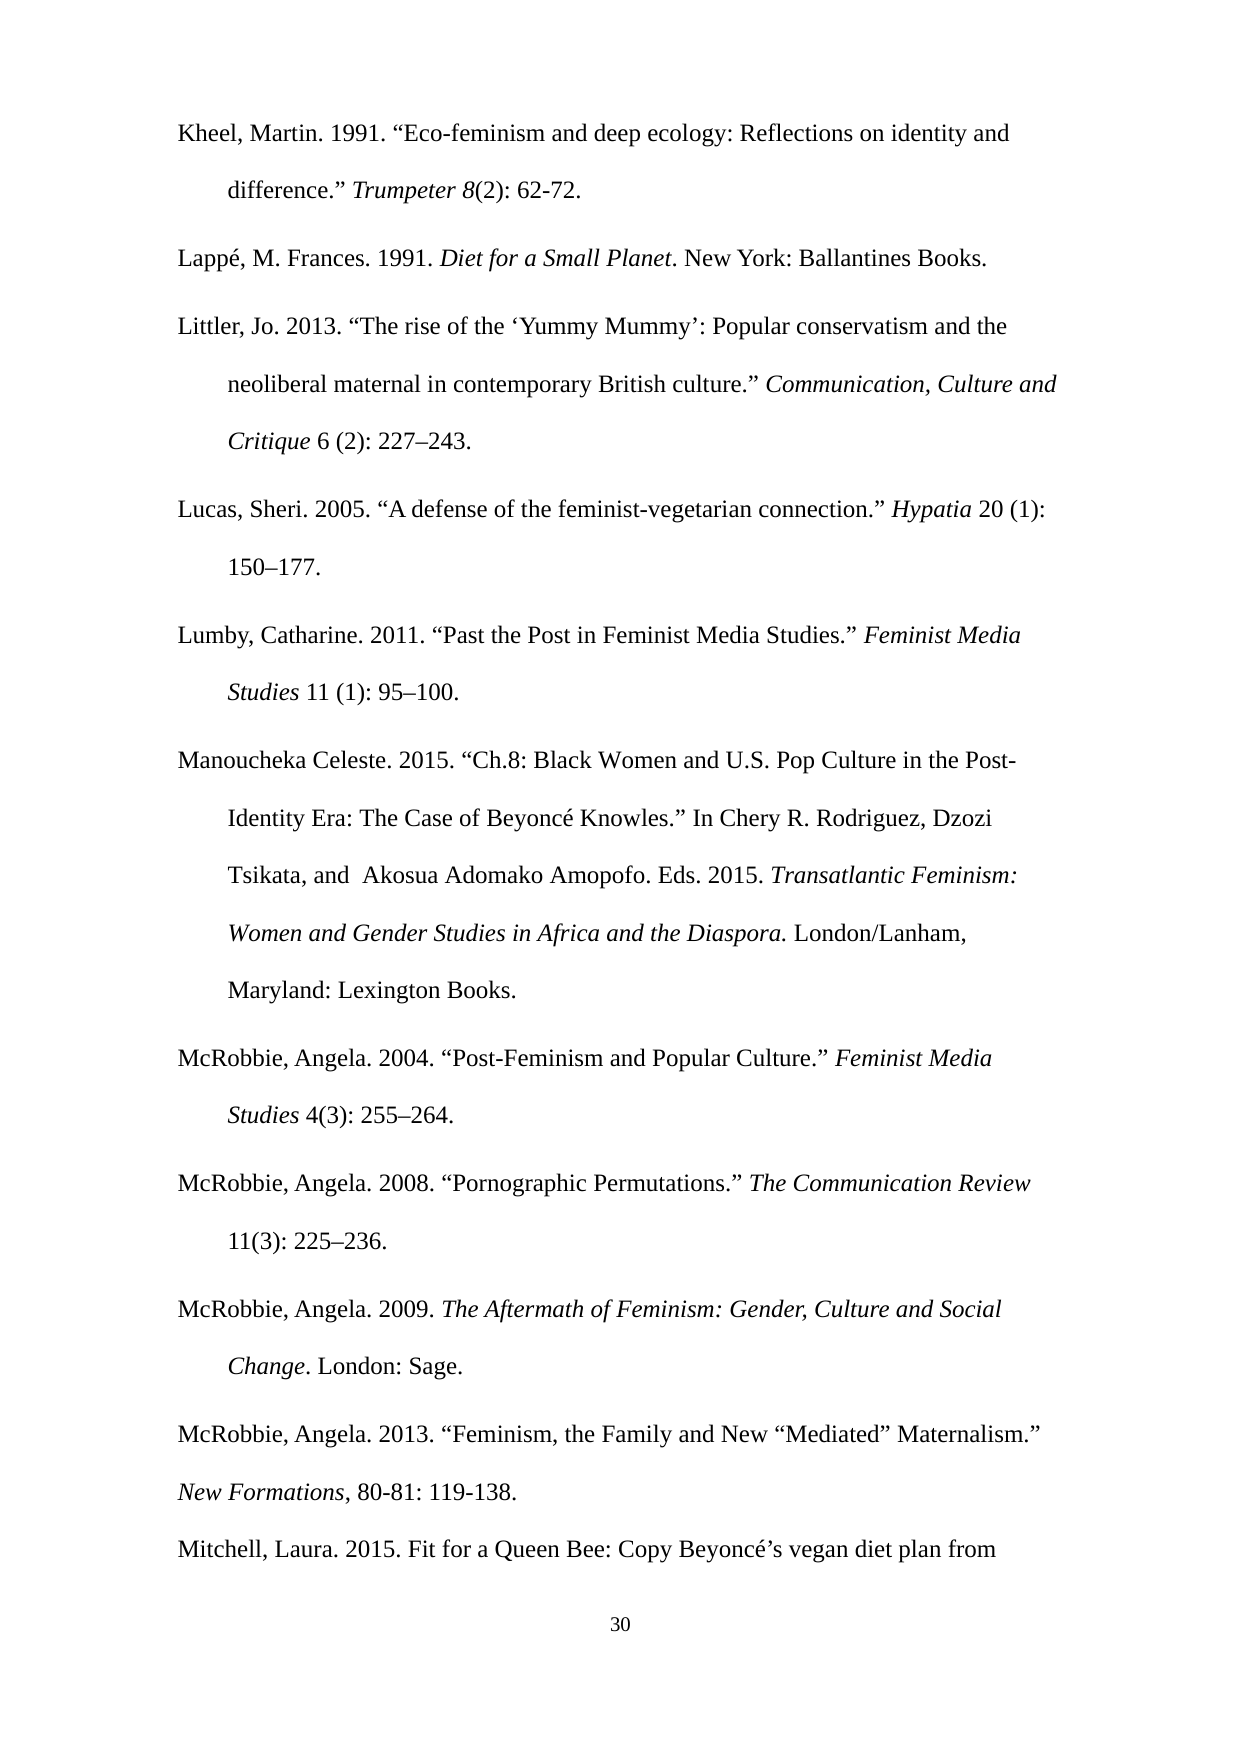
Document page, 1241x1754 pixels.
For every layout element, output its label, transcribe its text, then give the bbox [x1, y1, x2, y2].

text Lappé, M. Frances. 1991. Diet for a Small Planet. New York: Ballantines Books. [177, 243, 1063, 272]
text McRobbie, Angela. 2013. “Feminism, the Family and New “Mediated” Maternalism.” New Formations, 80-81: 119-138. [177, 1419, 1063, 1506]
text Lumby, Catharine. 2011. “Past the Post in Feminist Media Studies.” Feminist Media Studies 11 (1): 95–100. [177, 620, 1063, 706]
text Manoucheka Celeste. 2015. “Ch.8: Black Women and U.S. Pop Culture in the Post-Identity Era: The Case of Beyoncé Knowles.” In Chery R. Rodriguez, Dzozi Tsikata, and Akosua Adomako Amopofo. Eds. 2015. Transatlantic Feminism: Women and Gender Studies in Africa and the Diaspora. London/Lanham, Maryland: Lexington Books. [177, 745, 1063, 1004]
text Littler, Jo. 2013. “The rise of the ‘Yummy Mummy’: Popular conservatism and the neoliberal maternal in contemporary British culture.” Communication, Culture and Critique 6 (2): 227–243. [177, 311, 1063, 455]
text Lucas, Sheri. 2005. “A defense of the feminist-vegetarian connection.” Hypatia 20 (1): 150–177. [177, 494, 1063, 581]
text McRobbie, Angela. 2008. “Pornographic Permutations.” The Communication Review 11(3): 225–236. [177, 1168, 1063, 1255]
text McRobbie, Angela. 2004. “Post-Feminism and Popular Culture.” Feminist Media Studies 4(3): 255–264. [177, 1043, 1063, 1129]
text Kheel, Martin. 1991. “Eco-feminism and deep ecology: Reflections on identity and difference.” Trumpeter 8(2): 62-72. [177, 118, 1063, 204]
text McRobbie, Angela. 2009. The Aftermath of Feminism: Gender, Culture and Social Change. London: Sage. [177, 1294, 1063, 1380]
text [177, 1534, 1063, 1563]
